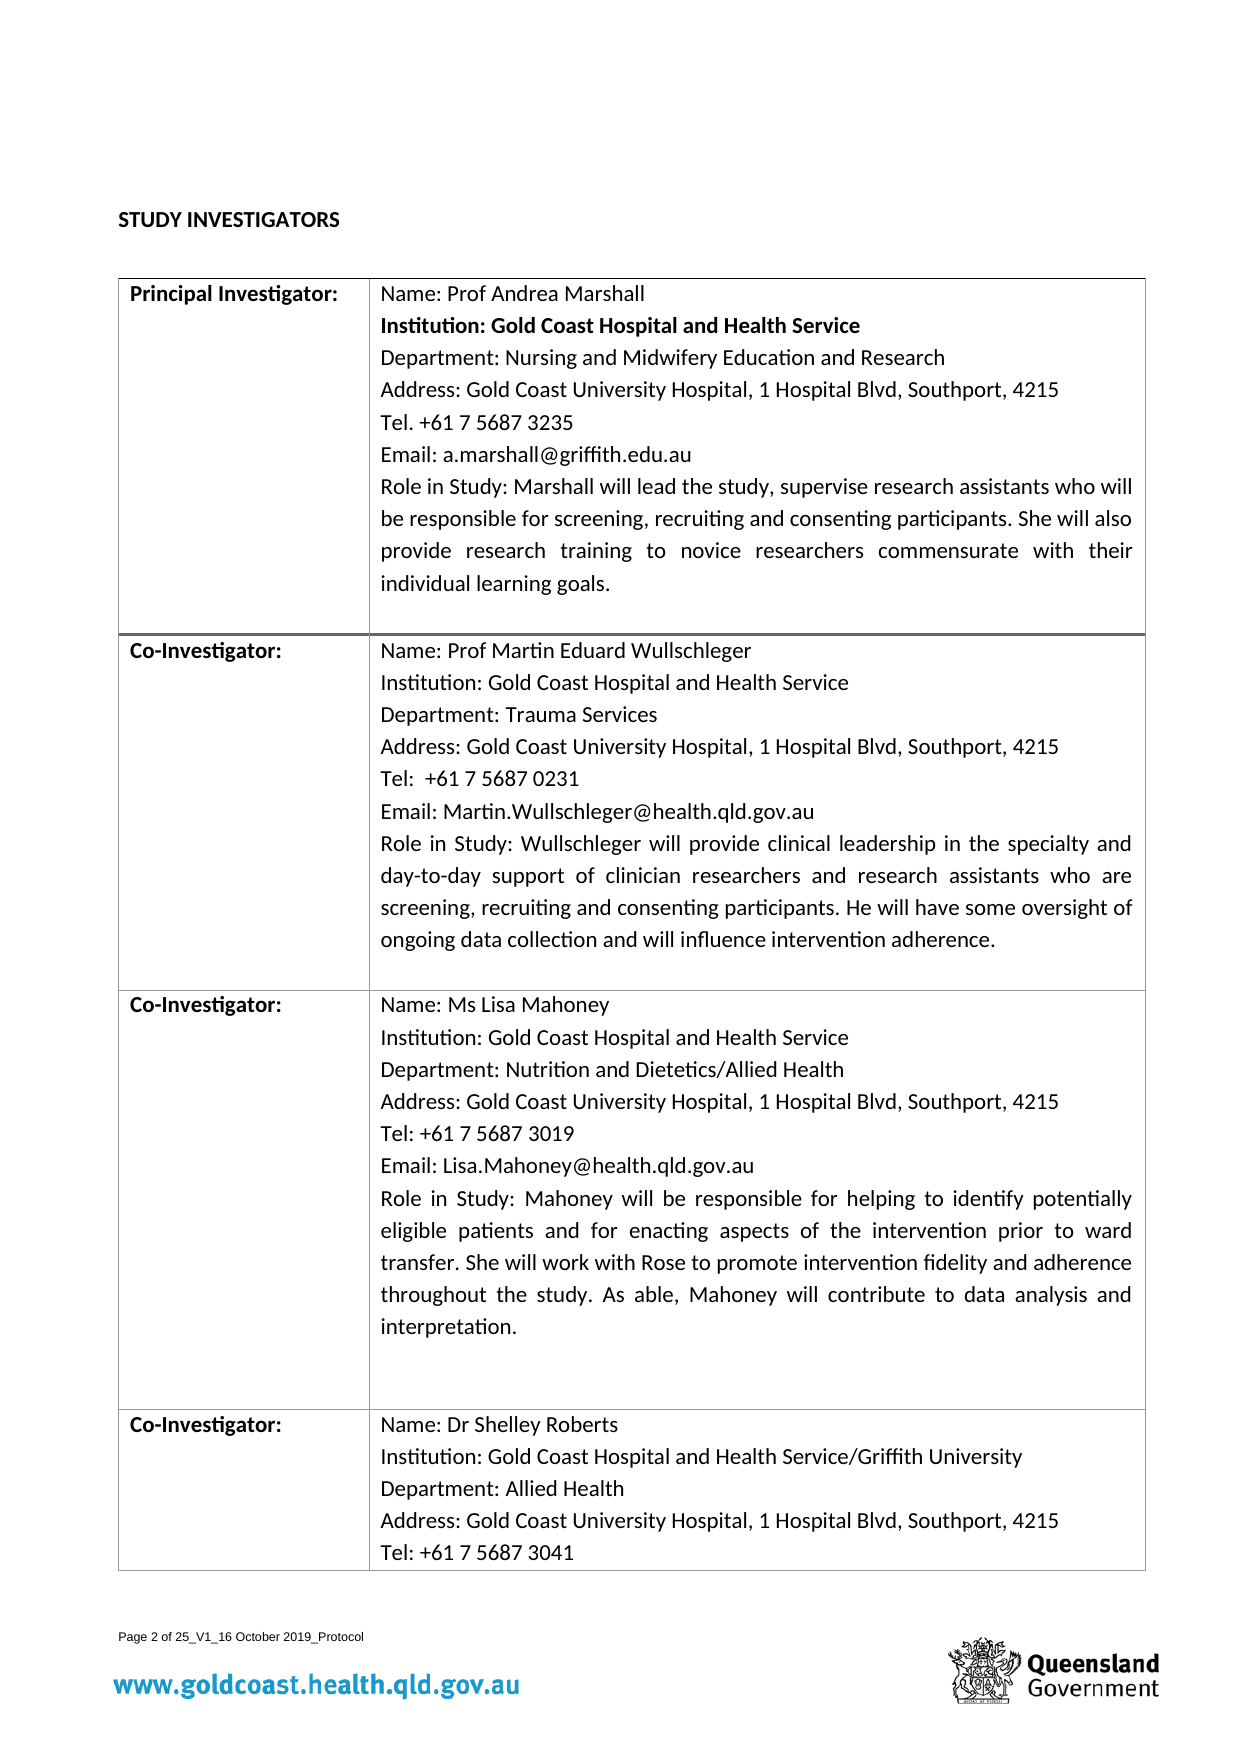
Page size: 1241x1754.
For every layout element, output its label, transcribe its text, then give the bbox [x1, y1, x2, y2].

table_header Principal Investigator: [119, 279, 369, 633]
table_cell Co-Investigator: [119, 991, 369, 1409]
table_cell Co-Investigator: [119, 636, 369, 989]
text STUDY INVESTIGATORS [118, 205, 1122, 233]
table_cell Name: Ms Lisa Mahoney Institution: Gold Coast Hospital and Health Service Department: Nutrition and Dietetics/Allied Health Address: Gold Coast University Hospital, 1 Hospital Blvd, Southport, 4215 Tel: +61 7 5687 3019 Email: Lisa.Mahoney@health.qld.gov.au Role in Study: Mahoney will be responsible for helping to identify potentially eligible patients and for enacting aspects of the intervention prior to ward transfer. She will work with Rose to promote intervention fidelity and adherence throughout the study. As able, Mahoney will contribute to data analysis and interpretation. [370, 991, 1145, 1409]
table_cell Name: Prof Martin Eduard Wullschleger Institution: Gold Coast Hospital and Health Service Department: Trauma Services Address: Gold Coast University Hospital, 1 Hospital Blvd, Southport, 4215 Tel: +61 7 5687 0231 Email: Martin.Wullschleger@health.qld.gov.au Role in Study: Wullschleger will provide clinical leadership in the specialty and day-to-day support of clinician researchers and research assistants who are screening, recruiting and consenting participants. He will have some oversight of ongoing data collection and will influence intervention adherence. [370, 636, 1145, 989]
table_cell Co-Investigator: [119, 1410, 369, 1570]
picture [86, 1613, 1193, 1731]
table_header Name: Prof Andrea Marshall Institution: Gold Coast Hospital and Health Service Department: Nursing and Midwifery Education and Research Address: Gold Coast University Hospital, 1 Hospital Blvd, Southport, 4215 Tel. +61 7 5687 3235 Email: a.marshall@griffith.edu.au Role in Study: Marshall will lead the study, supervise research assistants who will be responsible for screening, recruiting and consenting participants. She will also provide research training to novice researchers commensurate with their individual learning goals. [370, 279, 1145, 633]
